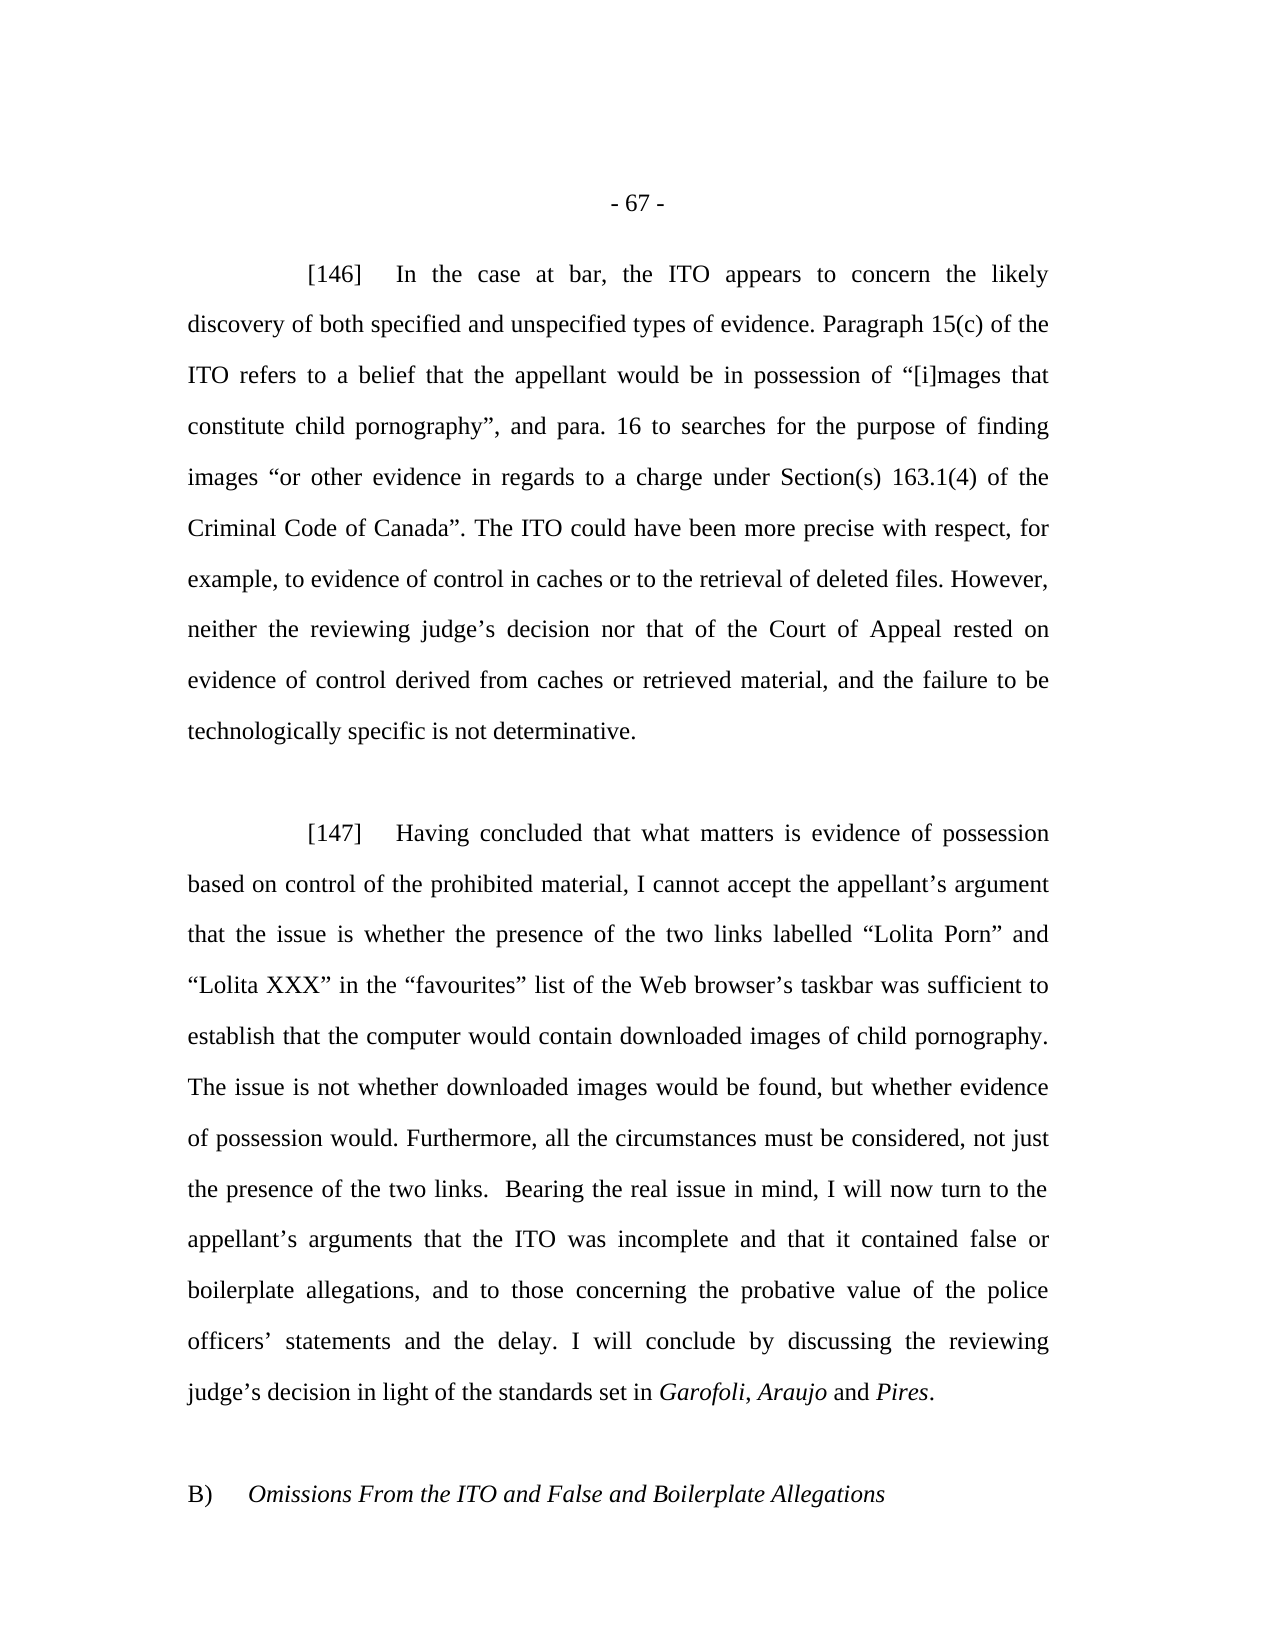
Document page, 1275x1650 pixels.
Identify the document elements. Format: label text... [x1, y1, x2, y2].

text In the case at bar, the ITO appears to concern the likely discovery of both specified and unspecified types of evidence. Paragraph 15(c) of the ITO refers to a belief that the appellant would be in possession of “[i]mages that constitute child pornography”, and para. 16 to searches for the purpose of finding images “or other evidence in regards to a charge under Section(s) 163.1(4) of the Criminal Code of Canada”. The ITO could have been more precise with respect, for example, to evidence of control in caches or to the retrieval of deleted files. However, neither the reviewing judge’s decision nor that of the Court of Appeal rested on evidence of control derived from caches or retrieved material, and the failure to be technologically specific is not determinative. [187, 241, 1050, 750]
text B) Omissions From the ITO and False and Boilerplate Allegations [187, 1461, 1050, 1512]
text Having concluded that what matters is evidence of possession based on control of the prohibited material, I cannot accept the appellant’s argument that the issue is whether the presence of the two links labelled “Lolita Porn” and “Lolita XXX” in the “favourites” list of the Web browser’s taskbar was sufficient to establish that the computer would contain downloaded images of child pornography. The issue is not whether downloaded images would be found, but whether evidence of possession would. Furthermore, all the circumstances must be considered, not just the presence of the two links. Bearing the real issue in mind, I will now turn to the appellant’s arguments that the ITO was incomplete and that it contained false or boilerplate allegations, and to those concerning the probative value of the police officers’ statements and the delay. I will conclude by discussing the reviewing judge’s decision in light of the standards set in Garofoli, Araujo and Pires. [187, 801, 1050, 1411]
